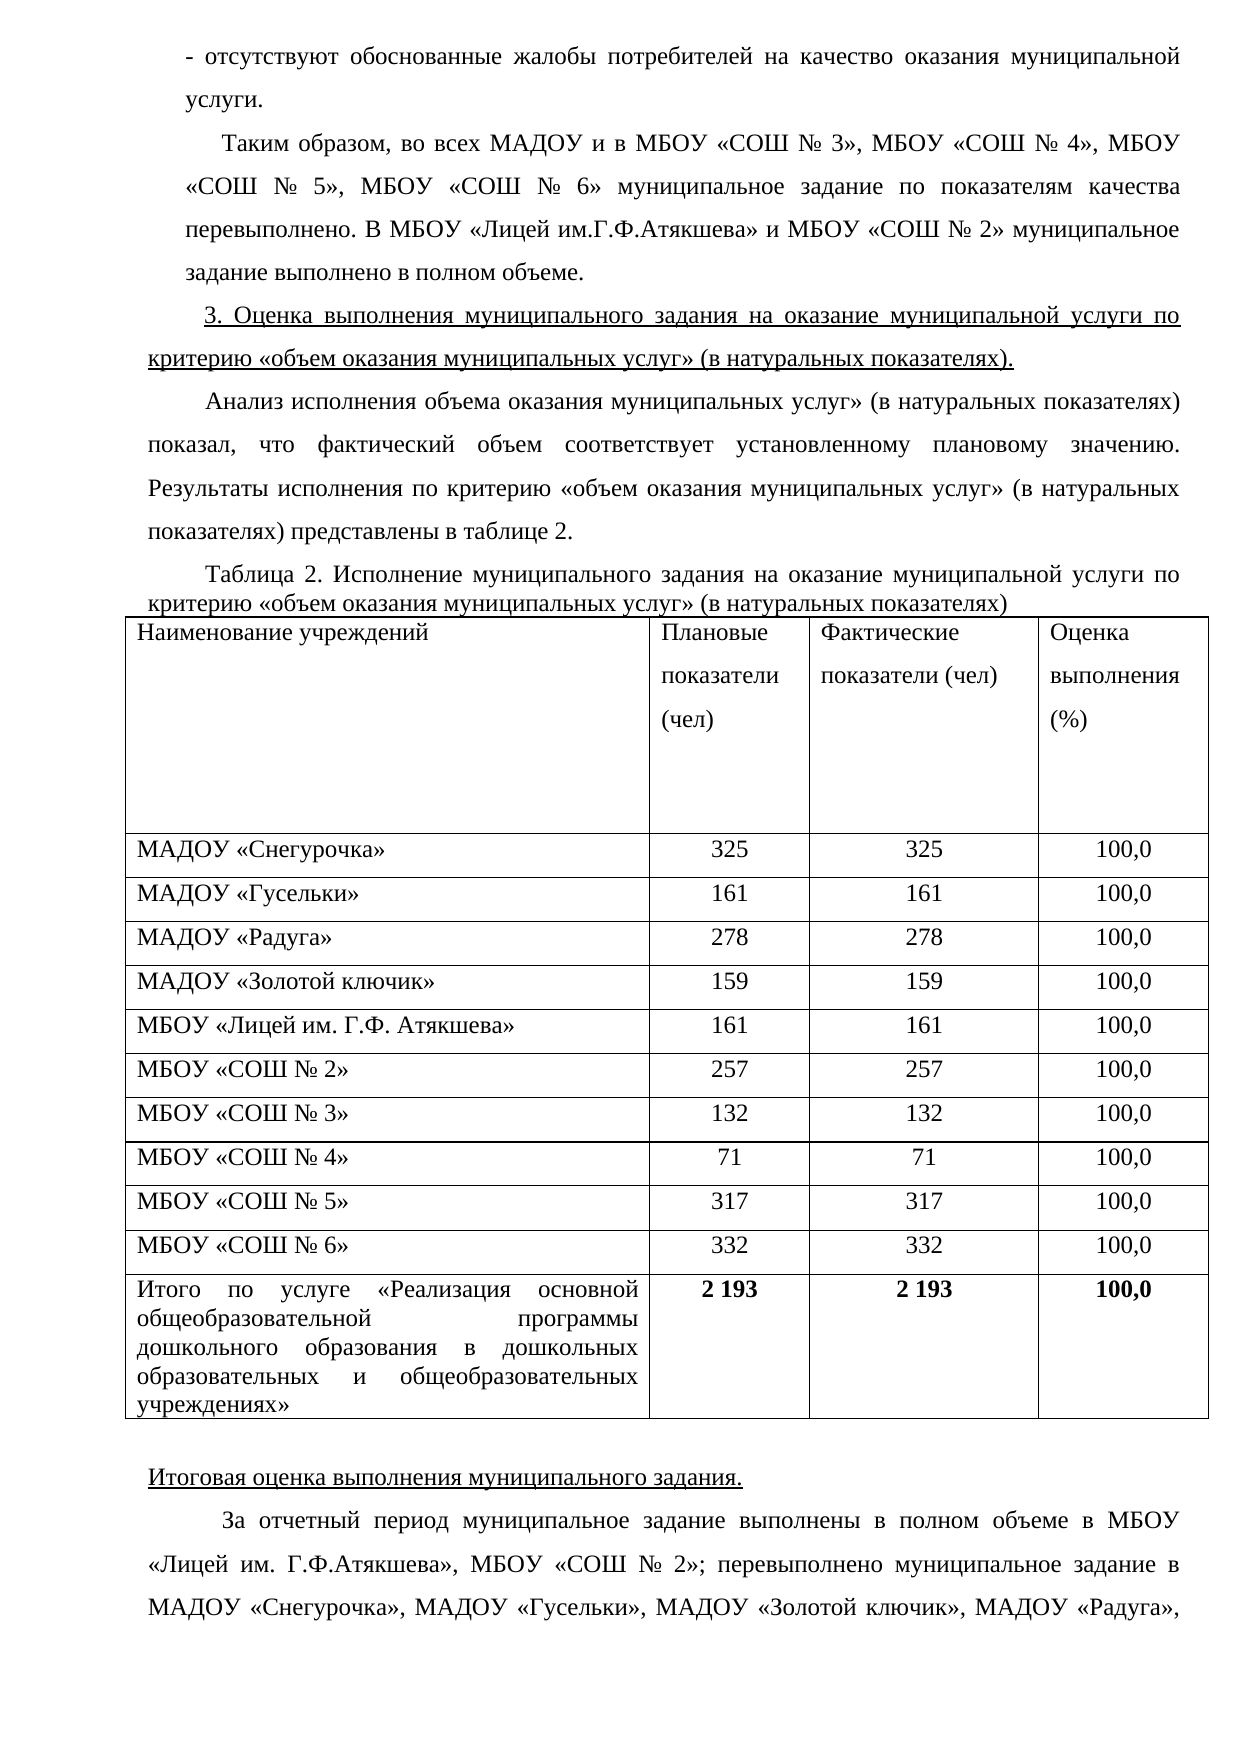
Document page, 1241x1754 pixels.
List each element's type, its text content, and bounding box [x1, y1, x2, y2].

table_cell 278 [810, 922, 1038, 965]
table_cell 161 [810, 1010, 1038, 1053]
table_cell 317 [810, 1186, 1038, 1229]
table_cell МАДОУ «Золотой ключик» [126, 966, 649, 1009]
table_header Фактические показатели (чел) [810, 618, 1038, 833]
text 3. Оценка выполнения муниципального задания на оказание муниципальной услуги по критерию «объем оказания муниципальных услуг» (в натуральных показателях). [148, 300, 1181, 372]
table_cell 161 [650, 1010, 809, 1053]
text Анализ исполнения объема оказания муниципальных услуг» (в натуральных показателях) показал, что фактический объем соответствует установленному плановому значению. Результаты исполнения по критерию «объем оказания муниципальных услуг» (в натуральных показателях) представлены в таблице 2. [148, 386, 1181, 544]
table_cell МБОУ «Лицей им. Г.Ф. Атякшева» [126, 1010, 649, 1053]
table_header Оценка выполнения (%) [1039, 618, 1208, 833]
table_cell МАДОУ «Радуга» [126, 922, 649, 965]
table_cell МАДОУ «Снегурочка» [126, 834, 649, 877]
table_cell МБОУ «СОШ № 4» [126, 1143, 649, 1185]
table_cell Итого по услуге «Реализация основной общеобразовательной программы дошкольного образования в дошкольных образовательных и общеобразовательных учреждениях» [126, 1275, 649, 1418]
table_cell 100,0 [1039, 1010, 1208, 1053]
table_cell МАДОУ «Гусельки» [126, 878, 649, 921]
table_cell 332 [810, 1231, 1038, 1273]
table_cell 100,0 [1039, 1054, 1208, 1097]
table_cell 100,0 [1039, 1275, 1208, 1418]
text Таблица 2. Исполнение муниципального задания на оказание муниципальной услуги по критерию «объем оказания муниципальных услуг» (в натуральных показателях) [148, 559, 1181, 616]
table_cell 332 [650, 1231, 809, 1273]
table_cell 100,0 [1039, 834, 1208, 877]
table_cell 100,0 [1039, 1098, 1208, 1141]
table_cell 100,0 [1039, 1186, 1208, 1229]
list Таким образом, во всех МАДОУ и в МБОУ «СОШ № 3», МБОУ «СОШ № 4», МБОУ «СОШ № 5», МБОУ «СОШ № 6» муниципальное задание по показателям качества перевыполнено. В МБОУ «Лицей им.Г.Ф.Атякшева» и МБОУ «СОШ № 2» муниципальное задание выполнено в полном объеме. [185, 128, 1181, 286]
list - отсутствуют обоснованные жалобы потребителей на качество оказания муниципальной услуги. [185, 41, 1181, 113]
table_header Наименование учреждений [126, 618, 649, 833]
table_cell 317 [650, 1186, 809, 1229]
table_cell 100,0 [1039, 966, 1208, 1009]
table_cell 257 [810, 1054, 1038, 1097]
table_cell 2 193 [810, 1275, 1038, 1418]
table_cell 161 [810, 878, 1038, 921]
table_cell МБОУ «СОШ № 5» [126, 1186, 649, 1229]
table_cell 159 [650, 966, 809, 1009]
table_cell 100,0 [1039, 878, 1208, 921]
table_cell 71 [650, 1143, 809, 1185]
table_cell МБОУ «СОШ № 6» [126, 1231, 649, 1273]
table_cell 100,0 [1039, 922, 1208, 965]
table_cell 100,0 [1039, 1231, 1208, 1273]
table_cell МБОУ «СОШ № 2» [126, 1054, 649, 1097]
table_cell 132 [810, 1098, 1038, 1141]
table_cell 278 [650, 922, 809, 965]
table_cell 132 [650, 1098, 809, 1141]
table_cell 2 193 [650, 1275, 809, 1418]
table_cell 257 [650, 1054, 809, 1097]
table_cell 325 [650, 834, 809, 877]
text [148, 1506, 1181, 1621]
table_cell 71 [810, 1143, 1038, 1185]
table_header Плановые показатели (чел) [650, 618, 809, 833]
table_cell 159 [810, 966, 1038, 1009]
table_cell 325 [810, 834, 1038, 877]
table_cell 161 [650, 878, 809, 921]
text Итоговая оценка выполнения муниципального задания. [148, 1462, 1181, 1491]
table_cell 100,0 [1039, 1143, 1208, 1185]
table_cell МБОУ «СОШ № 3» [126, 1098, 649, 1141]
